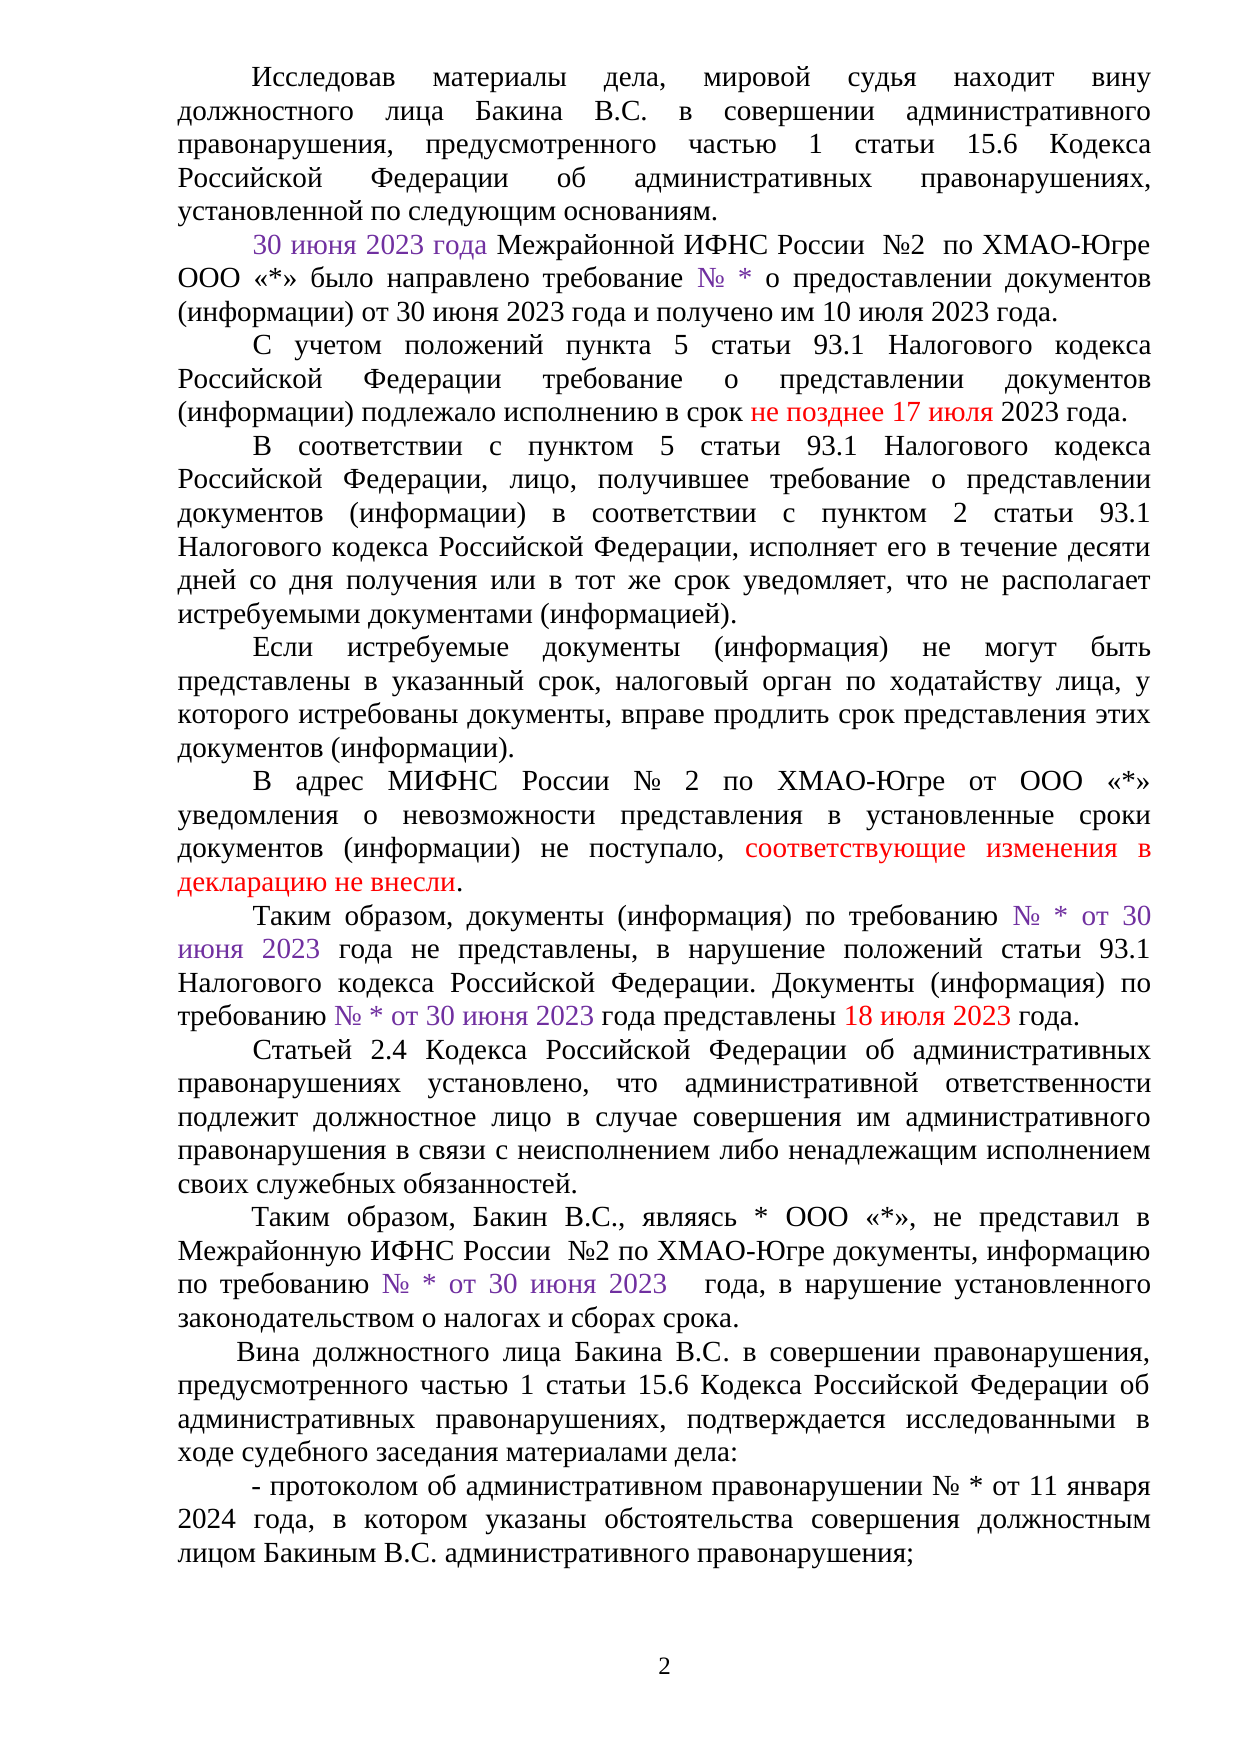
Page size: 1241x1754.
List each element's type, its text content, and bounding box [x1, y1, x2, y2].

text Таким образом, документы (информация) по требованию № * от 30 июня 2023 года не представлены, в нарушение положений статьи 93.1 Налогового кодекса Российской Федерации. Документы (информация) по требованию № * от 30 июня 2023 года представлены 18 июля 2023 года. [177, 898, 1152, 1032]
text - протоколом об административном правонарушении № * от 11 января 2024 года, в котором указаны обстоятельства совершения должностным лицом Бакиным В.С. административного правонарушения; [177, 1468, 1152, 1568]
text Исследовав материалы дела, мировой судья находит вину должностного лица Бакина В.С. в совершении административного правонарушения, предусмотренного частью 1 статьи 15.6 Кодекса Российской Федерации об административных правонарушениях, установленной по следующим основаниям. [177, 59, 1152, 227]
text В адрес МИФНС России № 2 по ХМАО-Югре от ООО «*» уведомления о невозможности представления в установленные сроки документов (информации) не поступало, соответствующие изменения в декларацию не внесли. [177, 763, 1152, 898]
text Статьей 2.4 Кодекса Российской Федерации об административных правонарушениях установлено, что административной ответственности подлежит должностное лицо в случае совершения им административного правонарушения в связи с неисполнением либо ненадлежащим исполнением своих служебных обязанностей. [177, 1032, 1152, 1199]
text 30 июня 2023 года Межрайонной ИФНС России №2 по ХМАО-Югре ООО «*» было направлено требование № * о предоставлении документов (информации) от 30 июня 2023 года и получено им 10 июля 2023 года. [177, 227, 1152, 327]
text В соответствии с пунктом 5 статьи 93.1 Налогового кодекса Российской Федерации, лицо, получившее требование о представлении документов (информации) в соответствии с пунктом 2 статьи 93.1 Налогового кодекса Российской Федерации, исполняет его в течение десяти дней со дня получения или в тот же срок уведомляет, что не располагает истребуемыми документами (информацией). [177, 428, 1152, 629]
text С учетом положений пункта 5 статьи 93.1 Налогового кодекса Российской Федерации требование о представлении документов (информации) подлежало исполнению в срок не позднее 17 июля 2023 года. [177, 327, 1152, 428]
text Таким образом, Бакин В.С., являясь * ООО «*», не представил в Межрайонную ИФНС России №2 по ХМАО-Югре документы, информацию по требованию № * от 30 июня 2023 года, в нарушение установленного законодательством о налогах и сборах срока. [177, 1199, 1152, 1334]
text Если истребуемые документы (информация) не могут быть представлены в указанный срок, налоговый орган по ходатайству лица, у которого истребованы документы, вправе продлить срок представления этих документов (информации). [177, 629, 1152, 763]
text Вина должностного лица Бакина В.С. в совершении правонарушения, предусмотренного частью 1 статьи 15.6 Кодекса Российской Федерации об административных правонарушениях, подтверждается исследованными в ходе судебного заседания материалами дела: [177, 1334, 1151, 1468]
